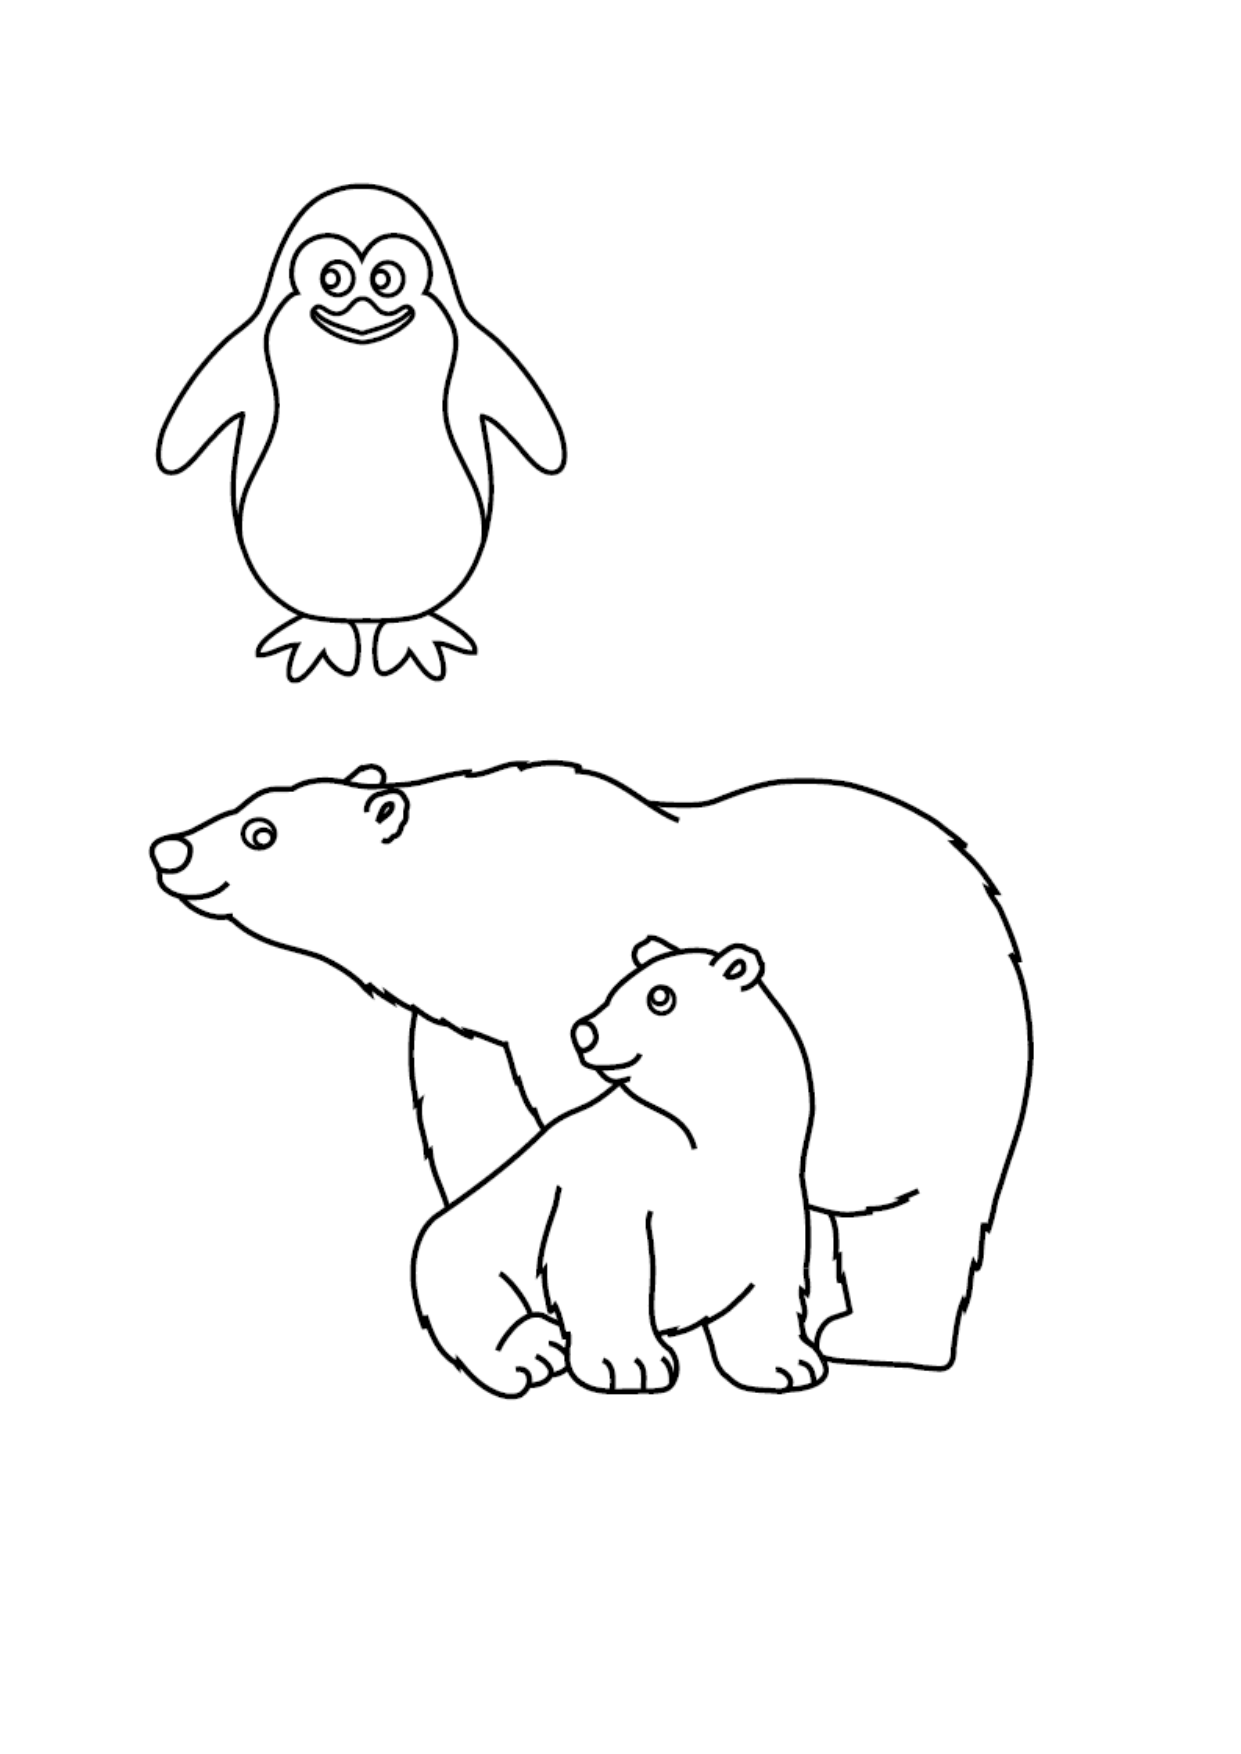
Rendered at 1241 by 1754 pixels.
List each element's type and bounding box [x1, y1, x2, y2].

picture [147, 720, 1059, 1418]
picture [147, 147, 582, 717]
